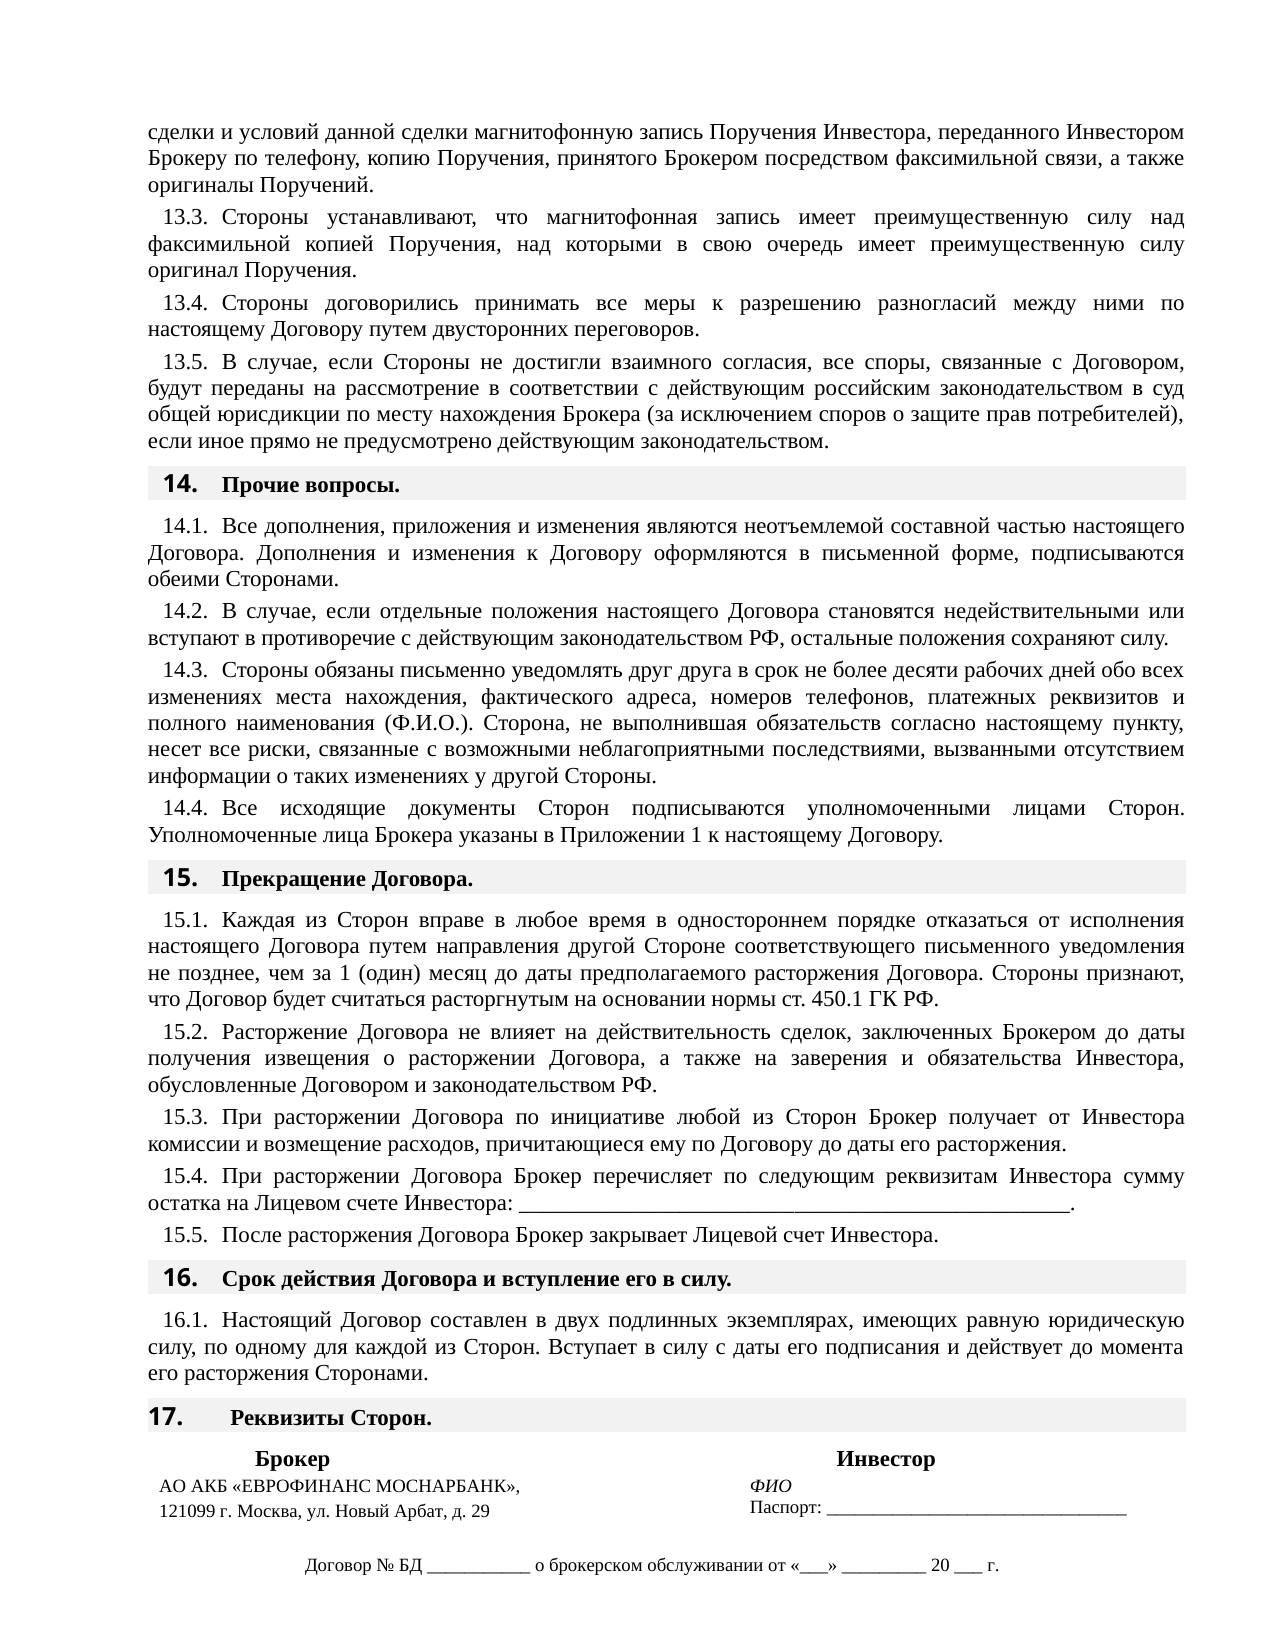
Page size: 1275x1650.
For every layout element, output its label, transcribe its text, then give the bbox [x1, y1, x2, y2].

text Каждая из Сторон вправе в любое время в одностороннем порядке отказаться от исполнения настоящего Договора путем направления другой Стороне соответствующего письменного уведомления не позднее, чем за 1 (один) месяц до даты предполагаемого расторжения Договора. Стороны признают, что Договор будет считаться расторгнутым на основании нормы ст. 450.1 ГК РФ. [148, 906, 1186, 1012]
text Стороны договорились принимать все меры к разрешению разногласий между ними по настоящему Договору путем двусторонних переговоров. [148, 289, 1186, 341]
text Стороны устанавливают, что магнитофонная запись имеет преимущественную силу над факсимильной копией Поручения, над которыми в свою очередь имеет преимущественную силу оригинал Поручения. [148, 203, 1186, 282]
text При расторжении Договора Брокер перечисляет по следующим реквизитам Инвестора сумму остатка на Лицевом счете Инвестора: ________________________________________________. [148, 1162, 1186, 1215]
text В случае, если отдельные положения настоящего Договора становятся недействительными или вступают в противоречие с действующим законодательством РФ, остальные положения сохраняют силу. [148, 597, 1186, 650]
text При расторжении Договора по инициативе любой из Сторон Брокер получает от Инвестора комиссии и возмещение расходов, причитающиеся ему по Договору до даты его расторжения. [148, 1103, 1186, 1156]
subtitle Прекращение Договора. [148, 860, 1186, 894]
subtitle Прочие вопросы. [148, 466, 1186, 500]
text Расторжение Договора не влияет на действительность сделок, заключенных Брокером до даты получения извещения о расторжении Договора, а также на заверения и обязательства Инвестора, обусловленные Договором и законодательством РФ. [148, 1018, 1186, 1097]
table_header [100, 1471, 676, 1521]
text Стороны обязаны письменно уведомлять друг друга в срок не более десяти рабочих дней обо всех изменениях места нахождения, фактического адреса, номеров телефонов, платежных реквизитов и полного наименования (Ф.И.О.). Сторона, не выполнившая обязательств согласно настоящему пункту, несет все риски, связанные с возможными неблагоприятными последствиями, вызванными отсутствием информации о таких изменениях у другой Стороны. [148, 656, 1186, 788]
text Все исходящие документы Сторон подписываются уполномоченными лицами Сторон. Уполномоченные лица Брокера указаны в Приложении 1 к настоящему Договору. [148, 794, 1186, 847]
text Все дополнения, приложения и изменения являются неотъемлемой составной частью настоящего Договора. Дополнения и изменения к Договору оформляются в письменной форме, подписываются обеими Сторонами. [148, 512, 1186, 591]
subtitle Срок действия Договора и вступление его в силу. [148, 1260, 1186, 1294]
text В случае, если Стороны не достигли взаимного согласия, все споры, связанные с Договором, будут переданы на рассмотрение в соответствии с действующим российским законодательством в суд общей юрисдикции по месту нахождения Брокера (за исключением споров о защите прав потребителей), если иное прямо не предусмотрено действующим законодательством. [148, 348, 1186, 453]
text Брокер Инвестор [118, 1445, 1181, 1471]
subtitle Реквизиты Сторон. [148, 1398, 1186, 1432]
text Настоящий Договор составлен в двух подлинных экземплярах, имеющих равную юридическую силу, по одному для каждой из Сторон. Вступает в силу с даты его подписания и действует до момента его расторжения Сторонами. [148, 1307, 1186, 1386]
text После расторжения Договора Брокер закрывает Лицевой счет Инвестора. [148, 1221, 1186, 1247]
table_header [676, 1471, 1163, 1521]
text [148, 118, 1186, 197]
